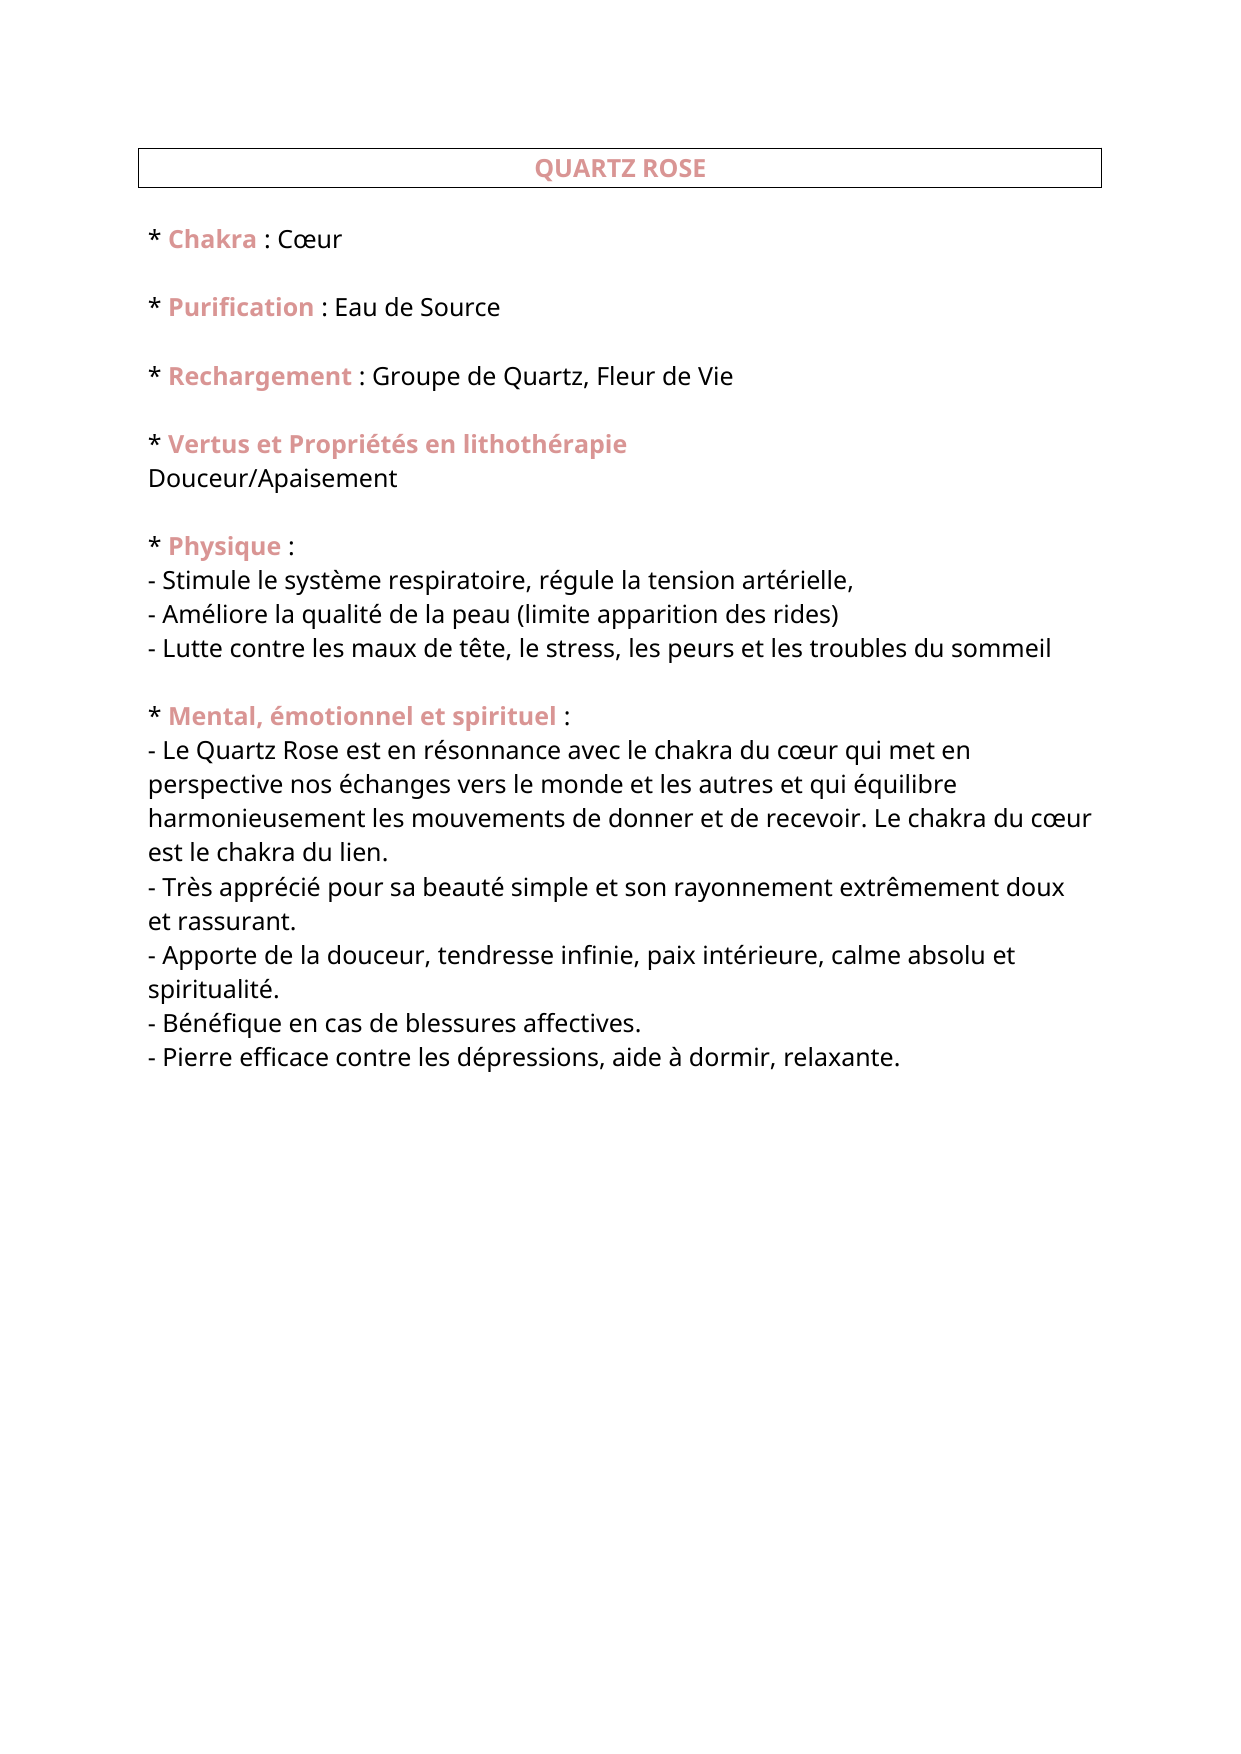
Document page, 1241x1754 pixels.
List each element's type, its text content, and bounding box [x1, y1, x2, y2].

text * Chakra : Cœur [148, 222, 1093, 256]
text Douceur/Apaisement [148, 460, 1093, 494]
text * Rechargement : Groupe de Quartz, Fleur de Vie [148, 358, 1093, 392]
text - Très apprécié pour sa beauté simple et son rayonnement extrêmement doux et rassurant. [148, 869, 1093, 937]
text - Stimule le système respiratoire, régule la tension artérielle, [148, 563, 1093, 597]
text - Le Quartz Rose est en résonnance avec le chakra du cœur qui met en perspective nos échanges vers le monde et les autres et qui équilibre harmonieusement les mouvements de donner et de recevoir. Le chakra du cœur est le chakra du lien. [148, 733, 1093, 869]
text - Apporte de la douceur, tendresse infinie, paix intérieure, calme absolu et spiritualité. [148, 937, 1093, 1005]
text - Bénéfique en cas de blessures affectives. [148, 1005, 1093, 1039]
text - Améliore la qualité de la peau (limite apparition des rides) [148, 597, 1093, 631]
text - Lutte contre les maux de tête, le stress, les peurs et les troubles du sommeil [148, 631, 1093, 665]
text QUARTZ ROSE [139, 149, 1101, 187]
text * Mental, émotionnel et spirituel : [148, 699, 1093, 733]
text * Vertus et Propriétés en lithothérapie [148, 426, 1093, 460]
text * Physique : [148, 528, 1093, 563]
text - Pierre efficace contre les dépressions, aide à dormir, relaxante. [148, 1039, 1093, 1073]
text * Purification : Eau de Source [148, 290, 1093, 324]
